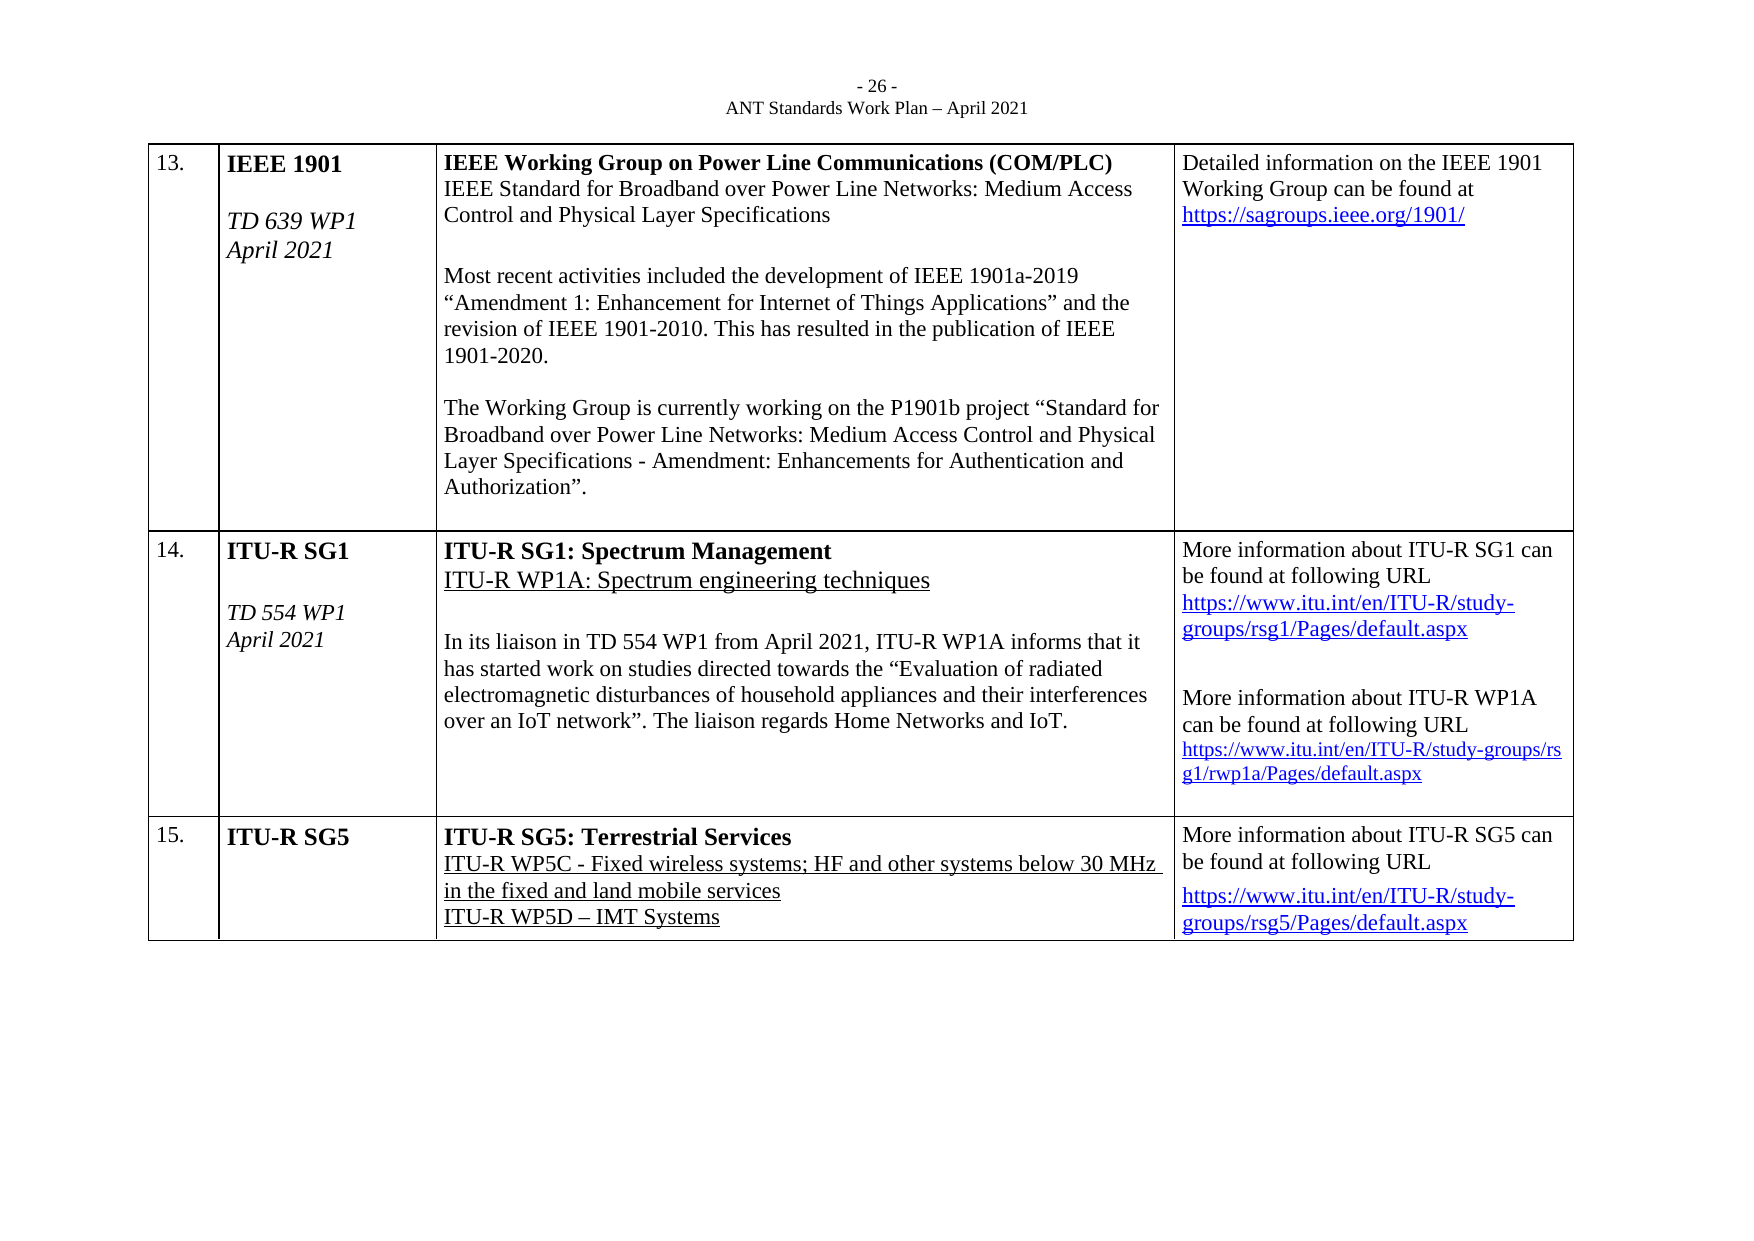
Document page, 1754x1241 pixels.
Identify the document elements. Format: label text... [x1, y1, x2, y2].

table_cell [149, 817, 218, 939]
table_cell ITU-R SG5: Terrestrial Services ITU-R WP5C - Fixed wireless systems; HF and other systems below 30 MHz in the fixed and land mobile services ITU-R WP5D – IMT Systems [437, 817, 1174, 939]
table_cell [149, 145, 218, 530]
table_cell IEEE Working Group on Power Line Communications (COM/PLC) IEEE Standard for Broadband over Power Line Networks: Medium Access Control and Physical Layer Specifications Most recent activities included the development of IEEE 1901a-2019 “Amendment 1: Enhancement for Internet of Things Applications” and the revision of IEEE 1901-2010. This has resulted in the publication of IEEE 1901-2020. The Working Group is currently working on the P1901b project “Standard for Broadband over Power Line Networks: Medium Access Control and Physical Layer Specifications - Amendment: Enhancements for Authentication and Authorization”. [437, 145, 1174, 530]
table_cell ITU-R SG1: Spectrum Management ITU-R WP1A: Spectrum engineering techniques In its liaison in TD 554 WP1 from April 2021, ITU-R WP1A informs that it has started work on studies directed towards the “Evaluation of radiated electromagnetic disturbances of household appliances and their interferences over an IoT network”. The liaison regards Home Networks and IoT. [437, 532, 1174, 816]
table_cell ITU-R SG5 [220, 817, 436, 939]
table_cell Detailed information on the IEEE 1901 Working Group can be found at https://sagroups.ieee.org/1901/ [1175, 145, 1573, 530]
table_cell IEEE 1901 TD 639 WP1 April 2021 [220, 145, 436, 530]
table_cell More information about ITU-R SG5 can be found at following URL https://www.itu.int/en/ITU-R/study-groups/rsg5/Pages/default.aspx [1175, 817, 1573, 939]
table_cell [149, 532, 218, 816]
table_cell ITU-R SG1 TD 554 WP1 April 2021 [220, 532, 436, 816]
table_cell More information about ITU-R SG1 can be found at following URL https://www.itu.int/en/ITU-R/study-groups/rsg1/Pages/default.aspx More information about ITU-R WP1A can be found at following URL https://www.itu.int/en/ITU-R/study-groups/rsg1/rwp1a/Pages/default.aspx [1175, 532, 1573, 816]
